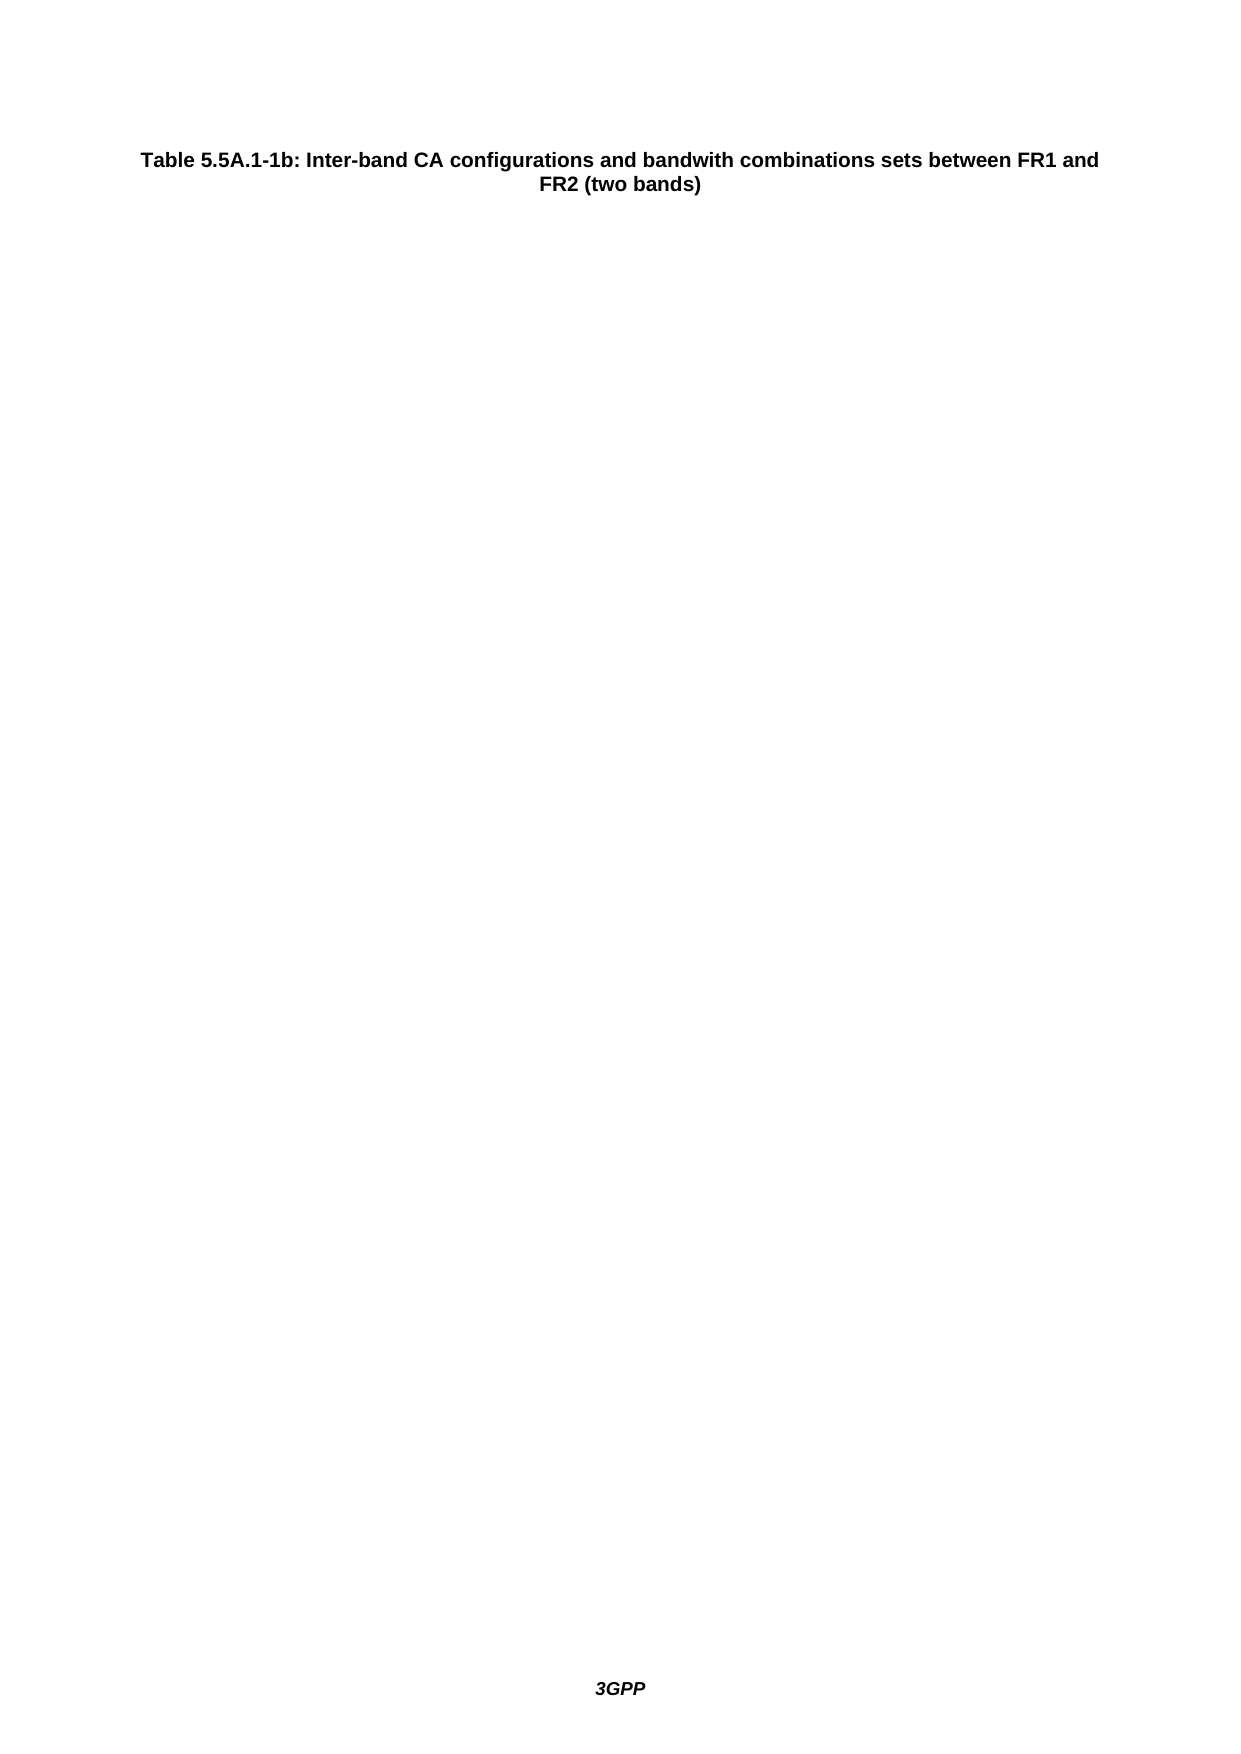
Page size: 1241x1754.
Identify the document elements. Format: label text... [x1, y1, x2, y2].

text Table 5.5A.1-1b: Inter-band CA configurations and bandwith combinations sets between FR1 and FR2 (two bands) [118, 147, 1122, 195]
